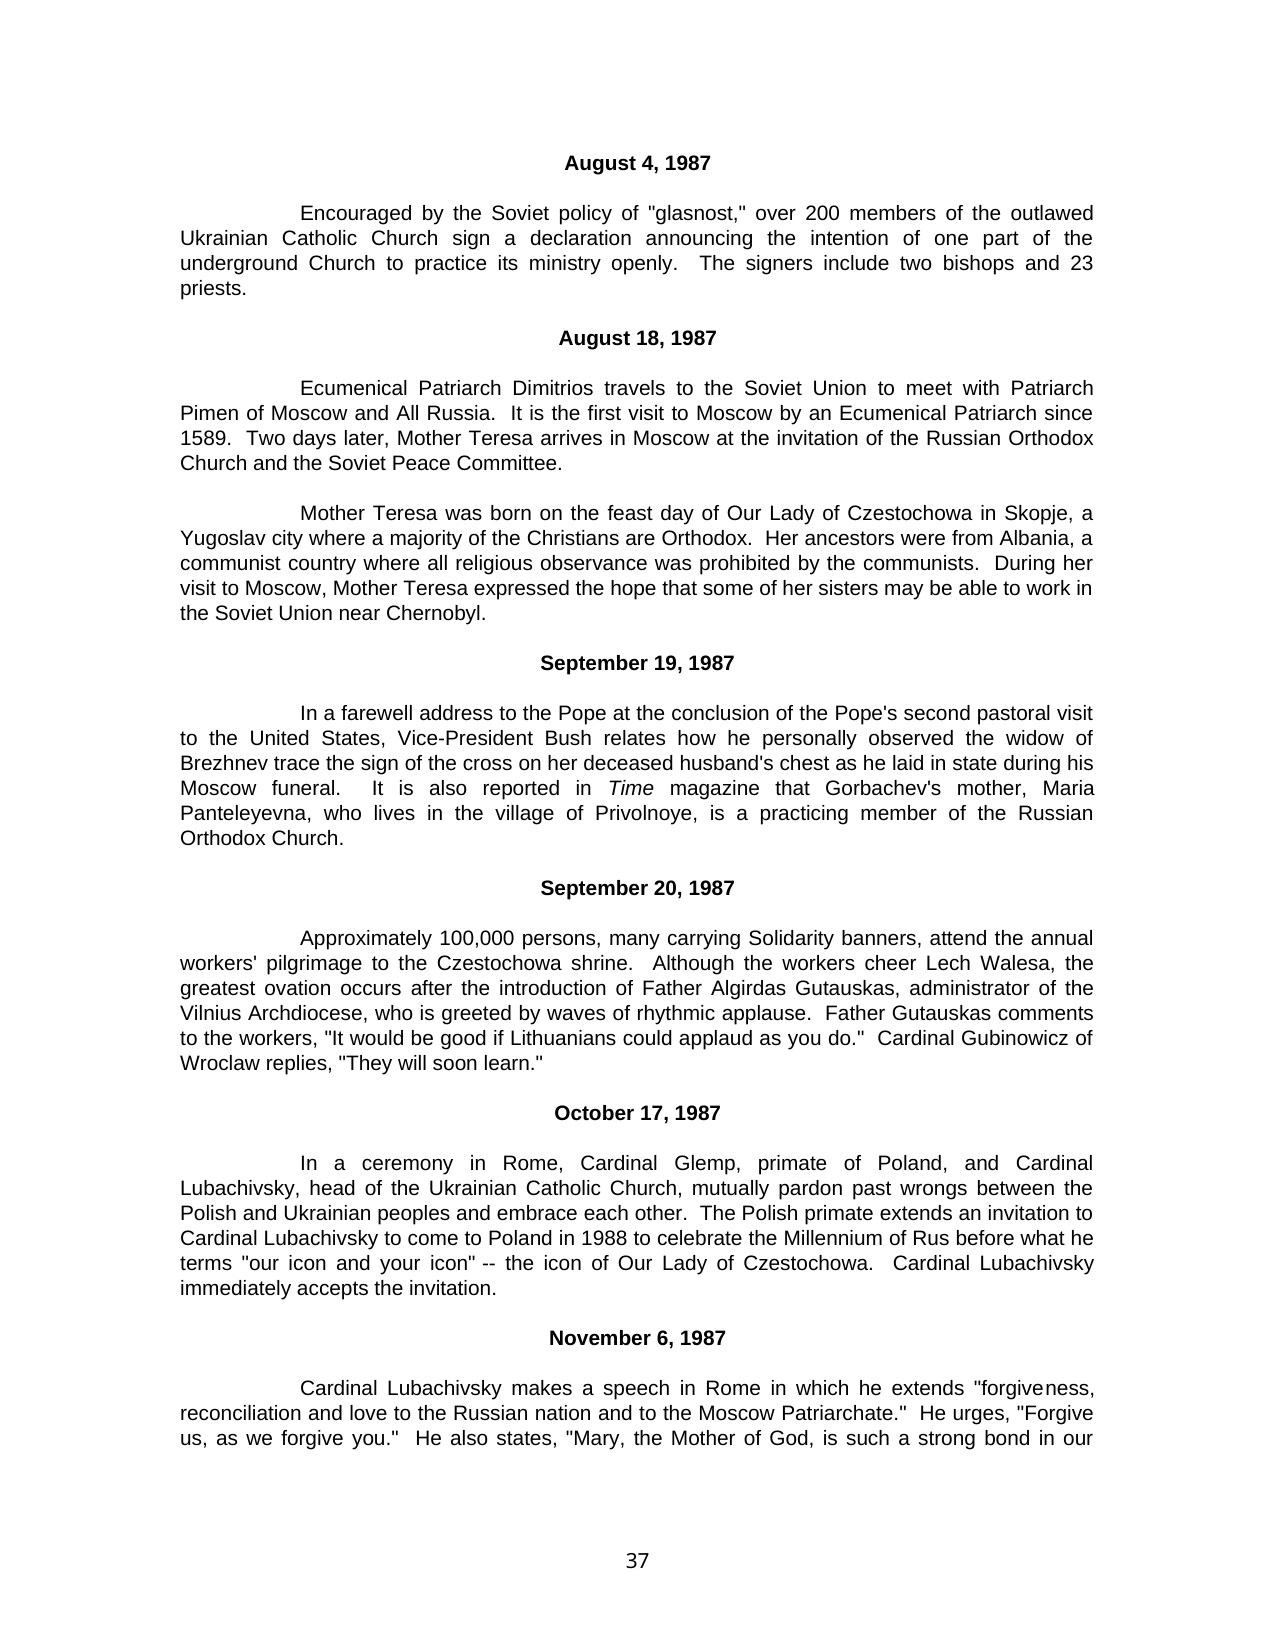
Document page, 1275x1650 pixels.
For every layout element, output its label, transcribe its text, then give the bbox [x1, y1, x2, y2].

text October 17, 1987 [180, 1100, 1095, 1125]
text September 20, 1987 [180, 875, 1095, 900]
text Encouraged by the Soviet policy of "glasnost," over 200 members of the outlawed Ukrainian Catholic Church sign a declaration announcing the intention of one part of the underground Church to practice its ministry openly. The signers include two bishops and 23 priests. [180, 200, 1095, 300]
text Ecumenical Patriarch Dimitrios travels to the Soviet Union to meet with Patriarch Pimen of Moscow and All Russia. It is the first visit to Moscow by an Ecumenical Patriarch since 1589. Two days later, Mother Teresa arrives in Moscow at the invitation of the Russian Orthodox Church and the Soviet Peace Committee. [180, 375, 1095, 475]
text November 6, 1987 [180, 1325, 1095, 1350]
text In a ceremony in Rome, Cardinal Glemp, primate of Poland, and Cardinal Lubachivsky, head of the Ukrainian Catholic Church, mutually pardon past wrongs between the Polish and Ukrainian peoples and embrace each other. The Polish primate extends an invitation to Cardinal Lubachivsky to come to Poland in 1988 to celebrate the Millennium of Rus before what he terms "our icon and your icon" -- the icon of Our Lady of Czestochowa. Cardinal Lubachivsky immediately accepts the invitation. [180, 1150, 1095, 1300]
text In a farewell address to the Pope at the conclusion of the Pope's second pastoral visit to the United States, Vice-President Bush relates how he personally observed the widow of Brezhnev trace the sign of the cross on her deceased husband's chest as he laid in state during his Moscow funeral. It is also reported in Time magazine that Gorbachev's mother, Maria Panteleyevna, who lives in the village of Privolnoye, is a practicing member of the Russian Orthodox Church. [180, 700, 1095, 850]
text August 18, 1987 [180, 325, 1095, 350]
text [180, 1375, 1095, 1450]
text Mother Teresa was born on the feast day of Our Lady of Czestochowa in Skopje, a Yugoslav city where a majority of the Christians are Orthodox. Her ancestors were from Albania, a communist country where all religious observance was prohibited by the communists. During her visit to Moscow, Mother Teresa expressed the hope that some of her sisters may be able to work in the Soviet Union near Chernobyl. [180, 500, 1095, 625]
text September 19, 1987 [180, 650, 1095, 675]
text Approximately 100,000 persons, many carrying Solidarity banners, attend the annual workers' pilgrimage to the Czestochowa shrine. Although the workers cheer Lech Walesa, the greatest ovation occurs after the introduction of Father Algirdas Gutauskas, administrator of the Vilnius Archdiocese, who is greeted by waves of rhythmic applause. Father Gutauskas comments to the workers, "It would be good if Lithuanians could applaud as you do." Cardinal Gubinowicz of Wroclaw replies, "They will soon learn." [180, 925, 1095, 1075]
text August 4, 1987 [180, 150, 1095, 175]
